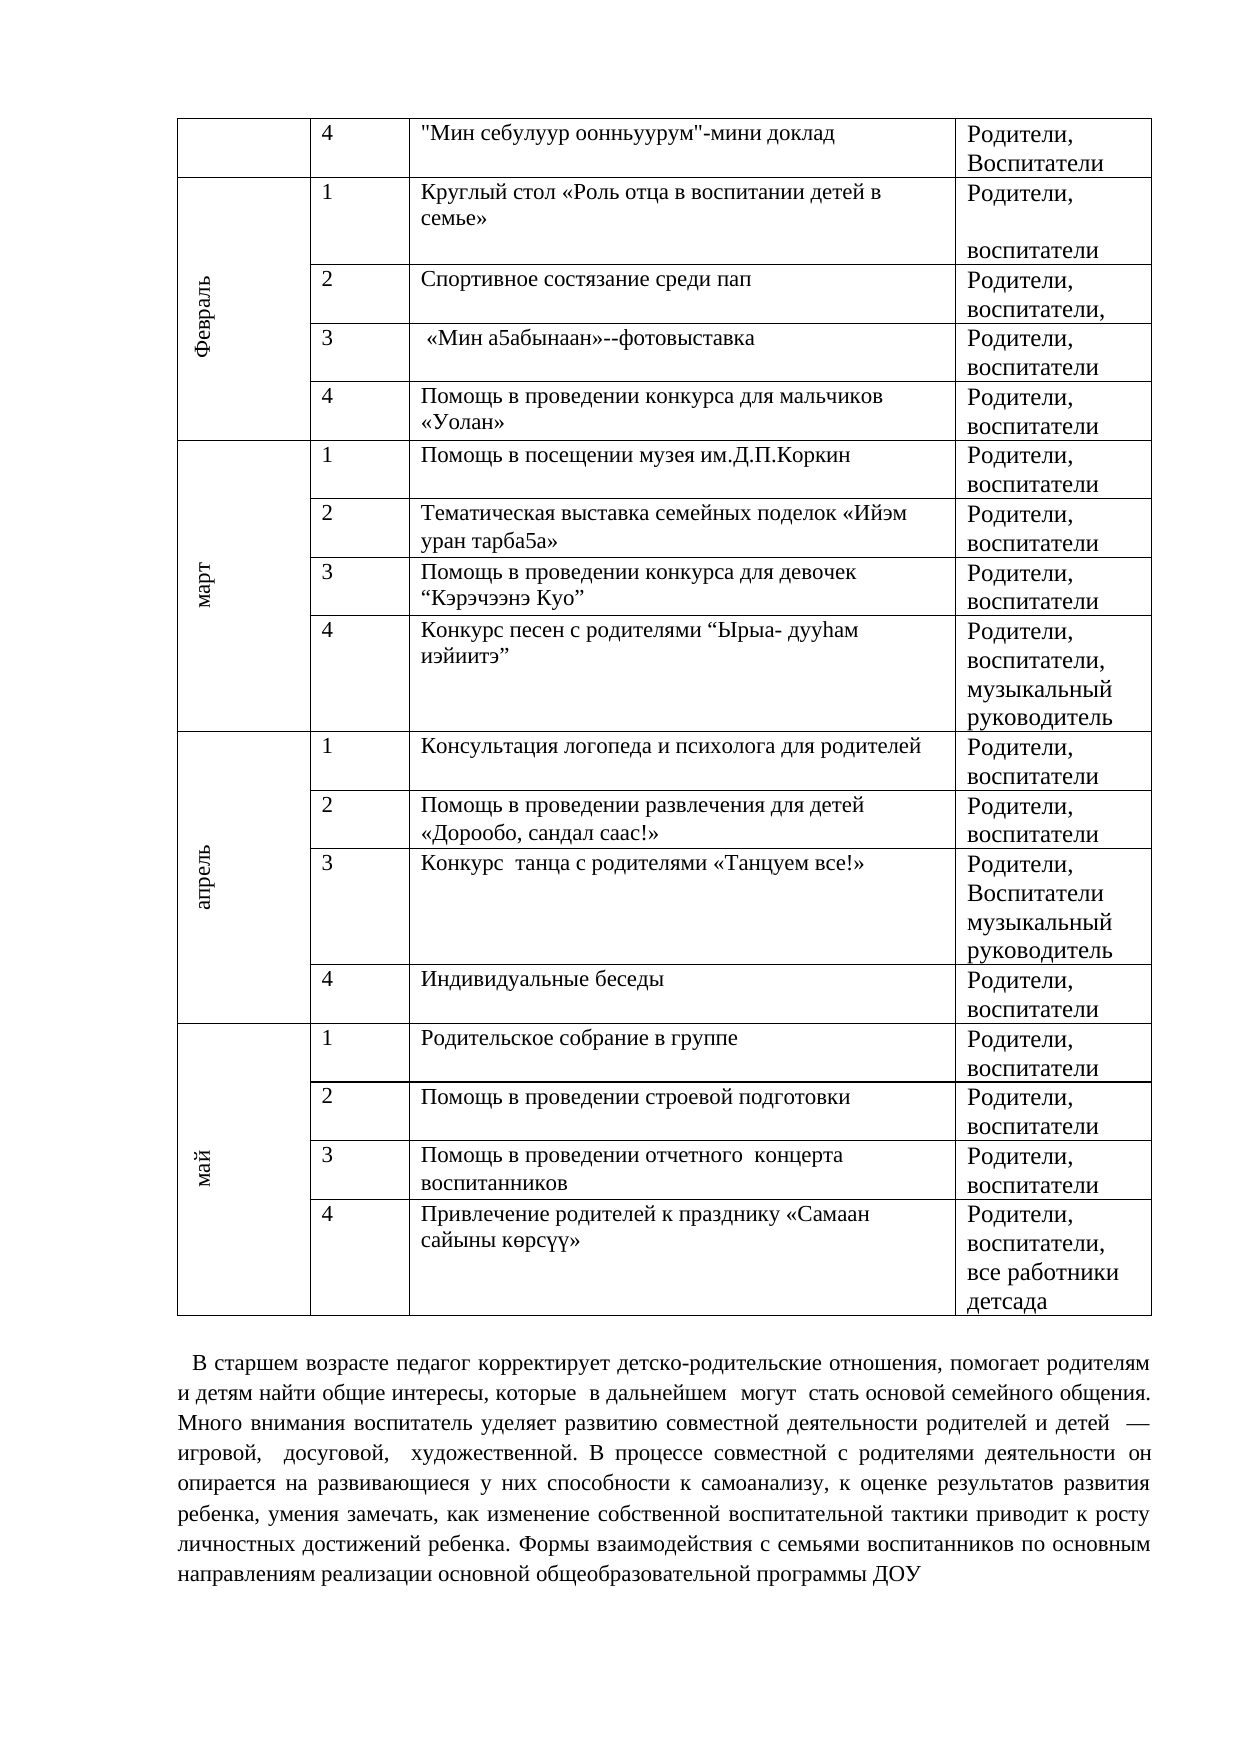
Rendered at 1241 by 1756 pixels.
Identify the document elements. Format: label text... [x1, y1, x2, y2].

table_cell Помощь в проведении отчетного концерта воспитанников [410, 1141, 955, 1198]
table_cell Помощь в проведении конкурса для мальчиков «Уолан» [410, 382, 955, 439]
table_cell Родители, воспитатели [956, 791, 1151, 848]
table_cell Родители, Воспитатели [956, 119, 1151, 177]
table_cell Родители, воспитатели, все работники детсада [956, 1200, 1151, 1314]
table_cell 1 [311, 178, 409, 264]
table_cell 3 [311, 324, 409, 381]
table_cell Помощь в посещении музея им.Д.П.Коркин [410, 441, 955, 498]
table_cell 4 [311, 616, 409, 731]
table_cell Индивидуальные беседы [410, 965, 955, 1023]
table_cell май [178, 1024, 310, 1314]
table_cell 3 [311, 1141, 409, 1198]
table_cell Родители, воспитатели [956, 558, 1151, 615]
table_cell Помощь в проведении строевой подготовки [410, 1083, 955, 1140]
table_cell "Мин себулуур оонньуурум"-мини доклад [410, 119, 955, 177]
table_cell Родители, воспитатели [956, 732, 1151, 790]
text В старшем возрасте педагог корректирует детско-родительские отношения, помогает родителям и детям найти общие интересы, которые в дальнейшем могут стать основой семейного общения. Много внимания воспитатель уделяет развитию совместной деятельности родителей и детей — игровой, досуговой, художественной. В процессе совместной с родителями деятельности он опирается на развивающиеся у них способности к самоанализу, к оценке результатов развития ребенка, умения замечать, как изменение собственной воспитательной тактики приводит к росту личностных достижений ребенка. Формы взаимодействия с семьями воспитанников по основным направлениям реализации основной общеобразовательной программы ДОУ [177, 1349, 1152, 1586]
table_cell 4 [311, 965, 409, 1023]
table_cell Привлечение родителей к празднику «Самаан сайыны көрсүү» [410, 1200, 955, 1314]
table_cell Родители, Воспитатели музыкальный руководитель [956, 849, 1151, 964]
table_cell 1 [311, 1024, 409, 1081]
table_cell Консультация логопеда и психолога для родителей [410, 732, 955, 790]
table_cell 2 [311, 499, 409, 557]
table_cell Помощь в проведении конкурса для девочек “Кэрэчээнэ Куо” [410, 558, 955, 615]
table_cell 4 [311, 1200, 409, 1314]
table_cell Родители, воспитатели [956, 1024, 1151, 1081]
table_cell 4 [311, 382, 409, 439]
table_cell Помощь в проведении развлечения для детей «Дорообо, сандал саас!» [410, 791, 955, 848]
table_cell Конкурс танца с родителями «Танцуем все!» [410, 849, 955, 964]
table_cell Родители, воспитатели [956, 324, 1151, 381]
table_cell Родители, воспитатели [956, 965, 1151, 1023]
table_cell Родители, воспитатели [956, 499, 1151, 557]
table_cell 3 [311, 558, 409, 615]
table_cell «Мин а5абынаан»--фотовыставка [410, 324, 955, 381]
table_cell Родители, воспитатели [956, 382, 1151, 439]
table_cell Тематическая выставка семейных поделок «Ийэм уран тарба5а» [410, 499, 955, 557]
table_cell 2 [311, 791, 409, 848]
table_cell 2 [311, 1083, 409, 1140]
table_cell 1 [311, 441, 409, 498]
table_cell март [178, 441, 310, 731]
table_cell Родители, воспитатели [956, 1141, 1151, 1198]
table_cell Спортивное состязание среди пап [410, 265, 955, 322]
table_cell Родители, воспитатели, [956, 265, 1151, 322]
table_cell Февраль [178, 178, 310, 439]
table_cell Родители, воспитатели, музыкальный руководитель [956, 616, 1151, 731]
table_cell апрель [178, 732, 310, 1023]
table_cell Родители, воспитатели [956, 441, 1151, 498]
table_cell Родительское собрание в группе [410, 1024, 955, 1081]
table_cell Круглый стол «Роль отца в воспитании детей в семье» [410, 178, 955, 264]
table_cell 4 [311, 119, 409, 177]
table_cell Родители, воспитатели [956, 178, 1151, 264]
table_cell Конкурс песен с родителями “Ырыа- дууһам иэйиитэ” [410, 616, 955, 731]
table_cell Родители, воспитатели [956, 1083, 1151, 1140]
table_cell 2 [311, 265, 409, 322]
table_cell 1 [311, 732, 409, 790]
table_cell 3 [311, 849, 409, 964]
